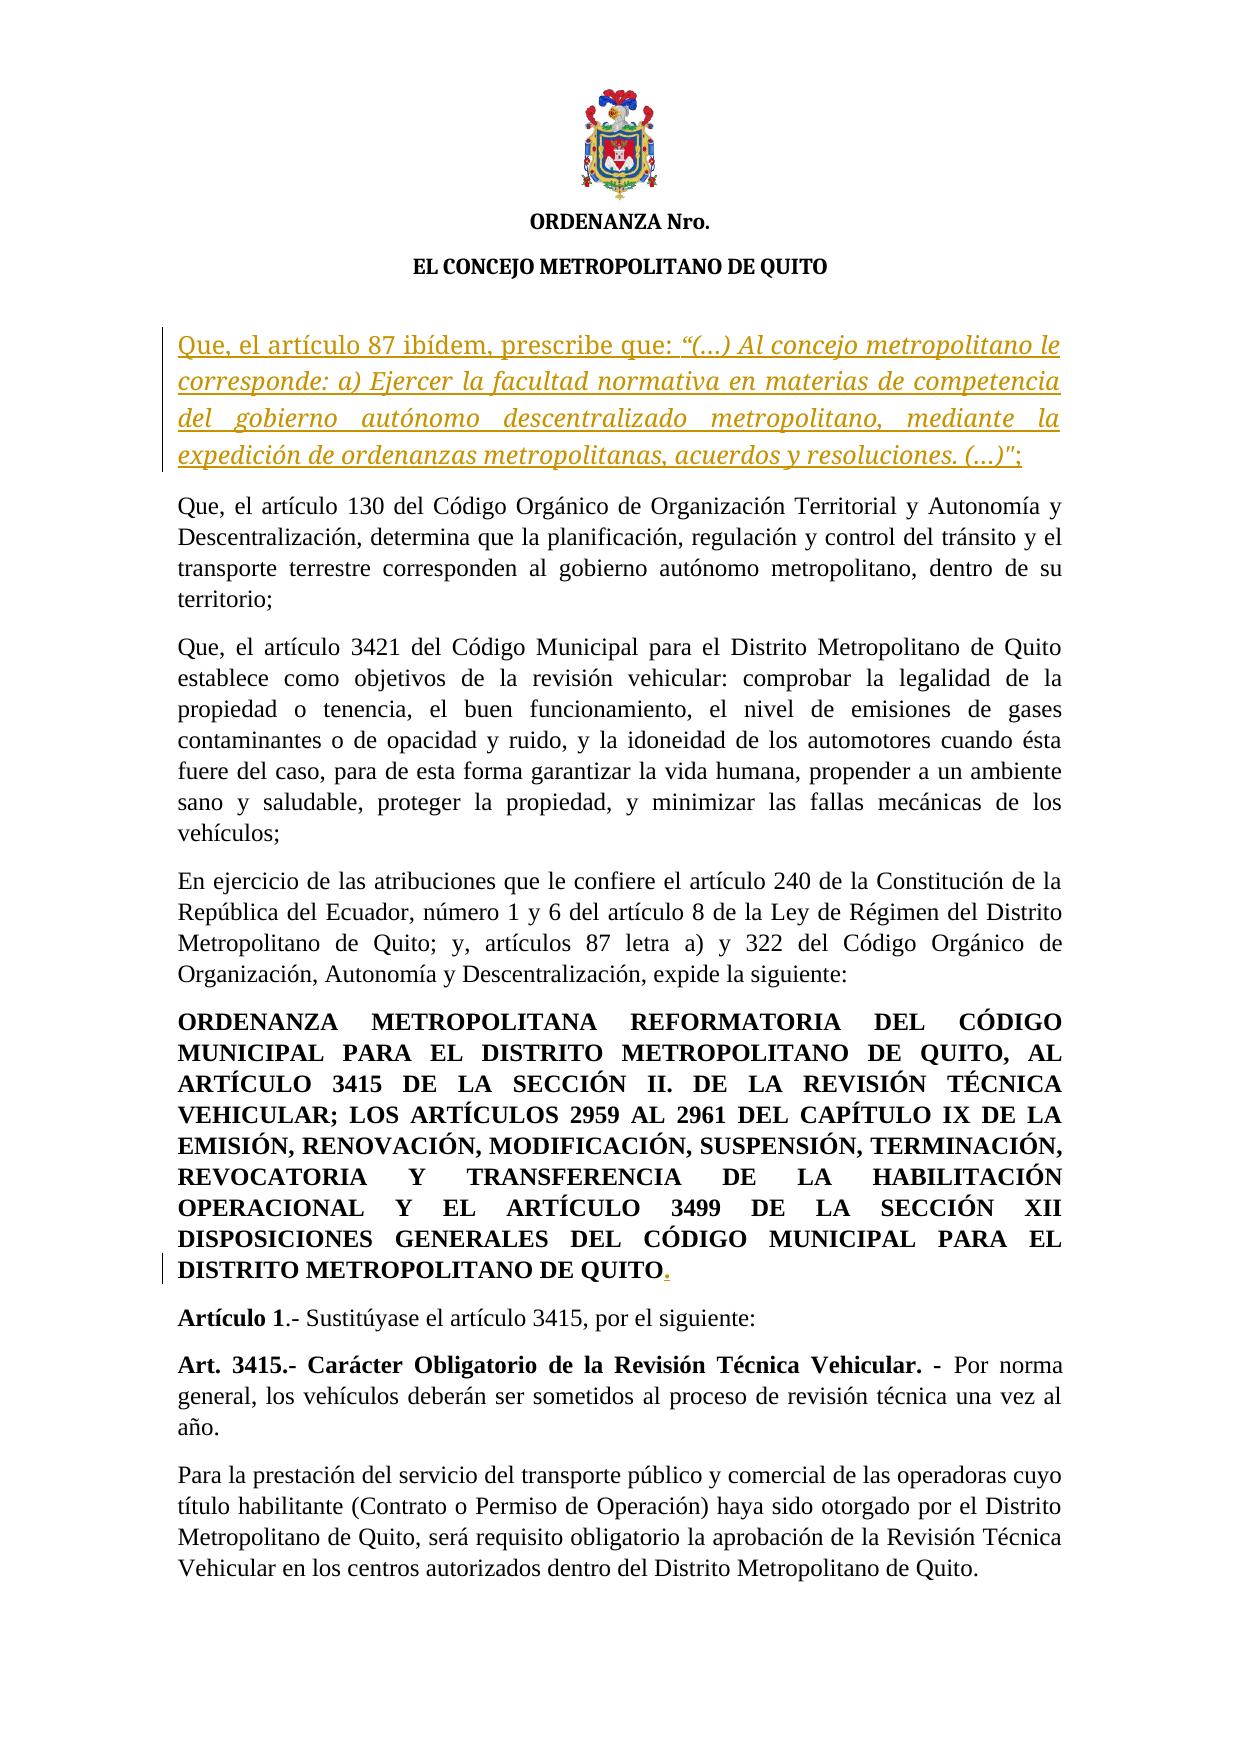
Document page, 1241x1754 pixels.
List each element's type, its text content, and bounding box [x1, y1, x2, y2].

text Para la prestación del servicio del transporte público y comercial de las operadoras cuyo título habilitante (Contrato o Permiso de Operación) haya sido otorgado por el Distrito Metropolitano de Quito, será requisito obligatorio la aprobación de la Revisión Técnica Vehicular en los centros autorizados dentro del Distrito Metropolitano de Quito. [177, 1460, 1063, 1582]
text Que, el artículo 3421 del Código Municipal para el Distrito Metropolitano de Quito establece como objetivos de la revisión vehicular: comprobar la legalidad de la propiedad o tenencia, el buen funcionamiento, el nivel de emisiones de gases contaminantes o de opacidad y ruido, y la idoneidad de los automotores cuando ésta fuere del caso, para de esta forma garantizar la vida humana, propender a un ambiente sano y saludable, proteger la propiedad, y minimizar las fallas mecánicas de los vehículos; [177, 632, 1063, 847]
text En ejercicio de las atribuciones que le confiere el artículo 240 de la Constitución de la República del Ecuador, número 1 y 6 del artículo 8 de la Ley de Régimen del Distrito Metropolitano de Quito; y, artículos 87 letra a) y 322 del Código Orgánico de Organización, Autonomía y Descentralización, expide la siguiente: [177, 866, 1063, 988]
text Que, el artículo 130 del Código Orgánico de Organización Territorial y Autonomía y Descentralización, determina que la planificación, regulación y control del tránsito y el transporte terrestre corresponden al gobierno autónomo metropolitano, dentro de su territorio; [177, 491, 1063, 613]
text Artículo 1.- Sustitúyase el artículo 3415, por el siguiente: [177, 1303, 1063, 1331]
picture [581, 88, 658, 201]
text Art. 3415.- Carácter Obligatorio de la Revisión Técnica Vehicular. - Por norma general, los vehículos deberán ser sometidos al proceso de revisión técnica una vez al año. [177, 1350, 1063, 1441]
text ORDENANZA METROPOLITANA REFORMATORIA DEL CÓDIGO MUNICIPAL PARA EL DISTRITO METROPOLITANO DE QUITO, AL ARTÍCULO 3415 DE LA SECCIÓN II. DE LA REVISIÓN TÉCNICA VEHICULAR; LOS ARTÍCULOS 2959 AL 2961 DEL CAPÍTULO IX DE LA EMISIÓN, RENOVACIÓN, MODIFICACIÓN, SUSPENSIÓN, TERMINACIÓN, REVOCATORIA Y TRANSFERENCIA DE LA HABILITACIÓN OPERACIONAL Y EL ARTÍCULO 3499 DE LA SECCIÓN XII DISPOSICIONES GENERALES DEL CÓDIGO MUNICIPAL PARA EL DISTRITO METROPOLITANO DE QUITO [177, 1007, 1063, 1284]
